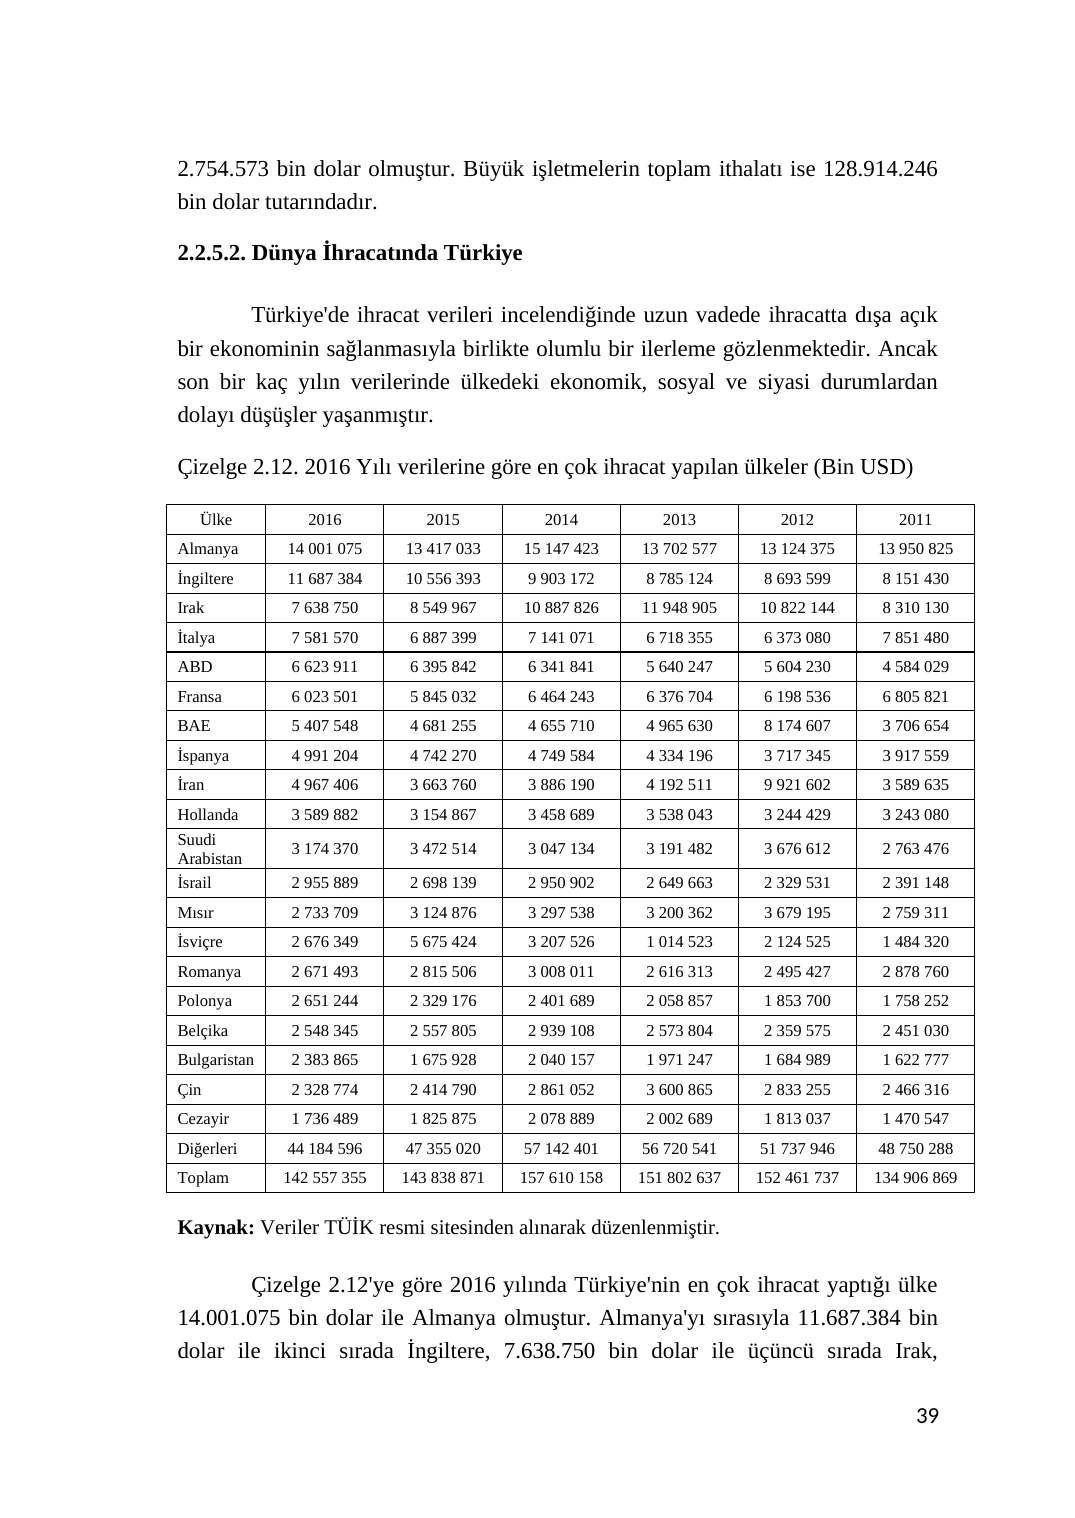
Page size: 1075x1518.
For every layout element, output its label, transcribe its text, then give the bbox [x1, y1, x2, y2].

table_cell 3 297 538 [503, 898, 620, 927]
table_cell 5 675 424 [384, 928, 502, 956]
table_header 2011 [857, 505, 974, 533]
table_cell 2 955 889 [266, 869, 383, 897]
table_cell 3 174 370 [266, 829, 383, 868]
table_cell 6 198 536 [739, 682, 856, 710]
table_cell 6 395 842 [384, 653, 502, 681]
table_cell 6 718 355 [621, 623, 738, 651]
table_cell İtalya [167, 623, 265, 651]
table_cell 4 655 710 [503, 711, 620, 740]
table_cell 10 556 393 [384, 564, 502, 592]
table_cell 10 887 826 [503, 594, 620, 622]
table_cell 2 328 774 [266, 1075, 383, 1103]
table_cell Polonya [167, 987, 265, 1015]
table_cell 134 906 869 [857, 1164, 974, 1192]
table_cell İsviçre [167, 928, 265, 956]
table_cell 13 950 825 [857, 535, 974, 563]
table_cell 9 903 172 [503, 564, 620, 592]
table_cell 3 244 429 [739, 800, 856, 828]
table_cell 5 845 032 [384, 682, 502, 710]
table_cell 1 758 252 [857, 987, 974, 1015]
text Türkiye'de ihracat verileri incelendiğinde uzun vadede ihracatta dışa açık bir ekonominin sağlanmasıyla birlikte olumlu bir ilerleme gözlenmektedir. Ancak son bir kaç yılın verilerinde ülkedeki ekonomik, sosyal ve siyasi durumlardan dolayı düşüşler yaşanmıştır. [177, 294, 939, 428]
table_cell 2 040 157 [503, 1046, 620, 1074]
text Kaynak: Veriler TÜİK resmi sitesinden alınarak düzenlenmiştir. [177, 1205, 939, 1239]
table_cell 2 815 506 [384, 957, 502, 986]
table_cell 2 401 689 [503, 987, 620, 1015]
table_cell 4 965 630 [621, 711, 738, 740]
table_cell 5 407 548 [266, 711, 383, 740]
table_cell 51 737 946 [739, 1134, 856, 1162]
table_cell 2 671 493 [266, 957, 383, 986]
table_cell 2 002 689 [621, 1105, 738, 1133]
table_cell Almanya [167, 535, 265, 563]
table_cell 2 557 805 [384, 1016, 502, 1044]
table_cell 6 023 501 [266, 682, 383, 710]
table_cell 6 464 243 [503, 682, 620, 710]
table_cell 2 391 148 [857, 869, 974, 897]
table_cell 2 733 709 [266, 898, 383, 927]
table_cell 2 878 760 [857, 957, 974, 986]
table_cell 7 638 750 [266, 594, 383, 622]
table_cell 44 184 596 [266, 1134, 383, 1162]
table_cell 2 466 316 [857, 1075, 974, 1103]
table_cell 3 154 867 [384, 800, 502, 828]
table_cell 3 243 080 [857, 800, 974, 828]
table_cell 2 861 052 [503, 1075, 620, 1103]
table_cell 3 589 882 [266, 800, 383, 828]
table_cell 1 853 700 [739, 987, 856, 1015]
table_cell 1 736 489 [266, 1105, 383, 1133]
table_cell İran [167, 770, 265, 799]
table_header 2015 [384, 505, 502, 533]
table_cell Hollanda [167, 800, 265, 828]
table_cell 157 610 158 [503, 1164, 620, 1192]
table_cell 8 693 599 [739, 564, 856, 592]
table_cell 142 557 355 [266, 1164, 383, 1192]
table_cell Çin [167, 1075, 265, 1103]
table_cell 48 750 288 [857, 1134, 974, 1162]
table_cell 1 014 523 [621, 928, 738, 956]
table_cell 2 124 525 [739, 928, 856, 956]
table_cell Irak [167, 594, 265, 622]
table_cell 1 813 037 [739, 1105, 856, 1133]
table_cell Suudi Arabistan [167, 829, 265, 868]
table_cell 3 917 559 [857, 741, 974, 769]
table_cell 6 341 841 [503, 653, 620, 681]
table_cell 4 749 584 [503, 741, 620, 769]
table_cell 4 742 270 [384, 741, 502, 769]
table_cell 1 971 247 [621, 1046, 738, 1074]
table_cell 10 822 144 [739, 594, 856, 622]
table_cell 3 458 689 [503, 800, 620, 828]
table_cell 47 355 020 [384, 1134, 502, 1162]
table_cell 2 329 176 [384, 987, 502, 1015]
table_cell 2 649 663 [621, 869, 738, 897]
table_cell 8 310 130 [857, 594, 974, 622]
table_cell 1 470 547 [857, 1105, 974, 1133]
table_cell 2 078 889 [503, 1105, 620, 1133]
table_cell 8 549 967 [384, 594, 502, 622]
table_cell 2 383 865 [266, 1046, 383, 1074]
table_cell Toplam [167, 1164, 265, 1192]
table_cell 4 991 204 [266, 741, 383, 769]
table_cell 151 802 637 [621, 1164, 738, 1192]
table_cell 2 950 902 [503, 869, 620, 897]
table_cell 3 663 760 [384, 770, 502, 799]
table_cell 6 805 821 [857, 682, 974, 710]
table_cell 13 702 577 [621, 535, 738, 563]
table_cell 4 681 255 [384, 711, 502, 740]
table_header 2016 [266, 505, 383, 533]
table_cell Mısır [167, 898, 265, 927]
table_cell Cezayir [167, 1105, 265, 1133]
table_cell 8 151 430 [857, 564, 974, 592]
table_cell 13 417 033 [384, 535, 502, 563]
table_cell Romanya [167, 957, 265, 986]
table_header 2013 [621, 505, 738, 533]
table_cell 9 921 602 [739, 770, 856, 799]
table_cell 2 698 139 [384, 869, 502, 897]
table_cell Diğerleri [167, 1134, 265, 1162]
table_cell 3 191 482 [621, 829, 738, 868]
table_cell ABD [167, 653, 265, 681]
table_cell 2 451 030 [857, 1016, 974, 1044]
table_cell 5 604 230 [739, 653, 856, 681]
table_cell BAE [167, 711, 265, 740]
table_cell 3 472 514 [384, 829, 502, 868]
table_cell İsrail [167, 869, 265, 897]
text 2.2.5.2. Dünya İhracatında Türkiye [177, 239, 939, 266]
table_cell 8 785 124 [621, 564, 738, 592]
table_cell 6 623 911 [266, 653, 383, 681]
table_cell 2 495 427 [739, 957, 856, 986]
table_cell 2 329 531 [739, 869, 856, 897]
table_cell 3 047 134 [503, 829, 620, 868]
table_cell 143 838 871 [384, 1164, 502, 1192]
table_cell 152 461 737 [739, 1164, 856, 1192]
table_cell 2 414 790 [384, 1075, 502, 1103]
table_header 2012 [739, 505, 856, 533]
table_cell 7 581 570 [266, 623, 383, 651]
table_cell 3 538 043 [621, 800, 738, 828]
table_cell 1 684 989 [739, 1046, 856, 1074]
text Çizelge 2.12. 2016 Yılı verilerine göre en çok ihracat yapılan ülkeler (Bin USD) [177, 453, 939, 479]
table_cell 11 687 384 [266, 564, 383, 592]
table_cell 13 124 375 [739, 535, 856, 563]
table_cell İspanya [167, 741, 265, 769]
table_header 2014 [503, 505, 620, 533]
table_cell 11 948 905 [621, 594, 738, 622]
table_cell 2 759 311 [857, 898, 974, 927]
table_cell 15 147 423 [503, 535, 620, 563]
table_cell Bulgaristan [167, 1046, 265, 1074]
table_cell 3 200 362 [621, 898, 738, 927]
table_cell 3 679 195 [739, 898, 856, 927]
table_cell 5 640 247 [621, 653, 738, 681]
table_cell 57 142 401 [503, 1134, 620, 1162]
table_cell 2 573 804 [621, 1016, 738, 1044]
table_cell 6 373 080 [739, 623, 856, 651]
table_header Ülke [167, 505, 265, 533]
table_cell Belçika [167, 1016, 265, 1044]
table_cell 2 548 345 [266, 1016, 383, 1044]
table_cell 2 058 857 [621, 987, 738, 1015]
table_cell 1 622 777 [857, 1046, 974, 1074]
table_cell 14 001 075 [266, 535, 383, 563]
table_cell 2 833 255 [739, 1075, 856, 1103]
table_cell 3 589 635 [857, 770, 974, 799]
table_cell 3 600 865 [621, 1075, 738, 1103]
table_cell 6 376 704 [621, 682, 738, 710]
table_cell 2 763 476 [857, 829, 974, 868]
table_cell 3 706 654 [857, 711, 974, 740]
table_cell 3 008 011 [503, 957, 620, 986]
table_cell 4 192 511 [621, 770, 738, 799]
table_cell 7 141 071 [503, 623, 620, 651]
table_cell 7 851 480 [857, 623, 974, 651]
table_cell 1 484 320 [857, 928, 974, 956]
table_cell 4 584 029 [857, 653, 974, 681]
table_cell 2 616 313 [621, 957, 738, 986]
table_cell 2 359 575 [739, 1016, 856, 1044]
table_cell İngiltere [167, 564, 265, 592]
table_cell 3 676 612 [739, 829, 856, 868]
table_cell 1 675 928 [384, 1046, 502, 1074]
table_cell 3 886 190 [503, 770, 620, 799]
table_cell 6 887 399 [384, 623, 502, 651]
table_cell 1 825 875 [384, 1105, 502, 1133]
table_cell 2 939 108 [503, 1016, 620, 1044]
table_cell 3 717 345 [739, 741, 856, 769]
table_cell Fransa [167, 682, 265, 710]
table_cell 2 676 349 [266, 928, 383, 956]
table_cell 3 124 876 [384, 898, 502, 927]
table_cell 2 651 244 [266, 987, 383, 1015]
table_cell 56 720 541 [621, 1134, 738, 1162]
table_cell 4 967 406 [266, 770, 383, 799]
table_cell 4 334 196 [621, 741, 738, 769]
table_cell 3 207 526 [503, 928, 620, 956]
table_cell 8 174 607 [739, 711, 856, 740]
